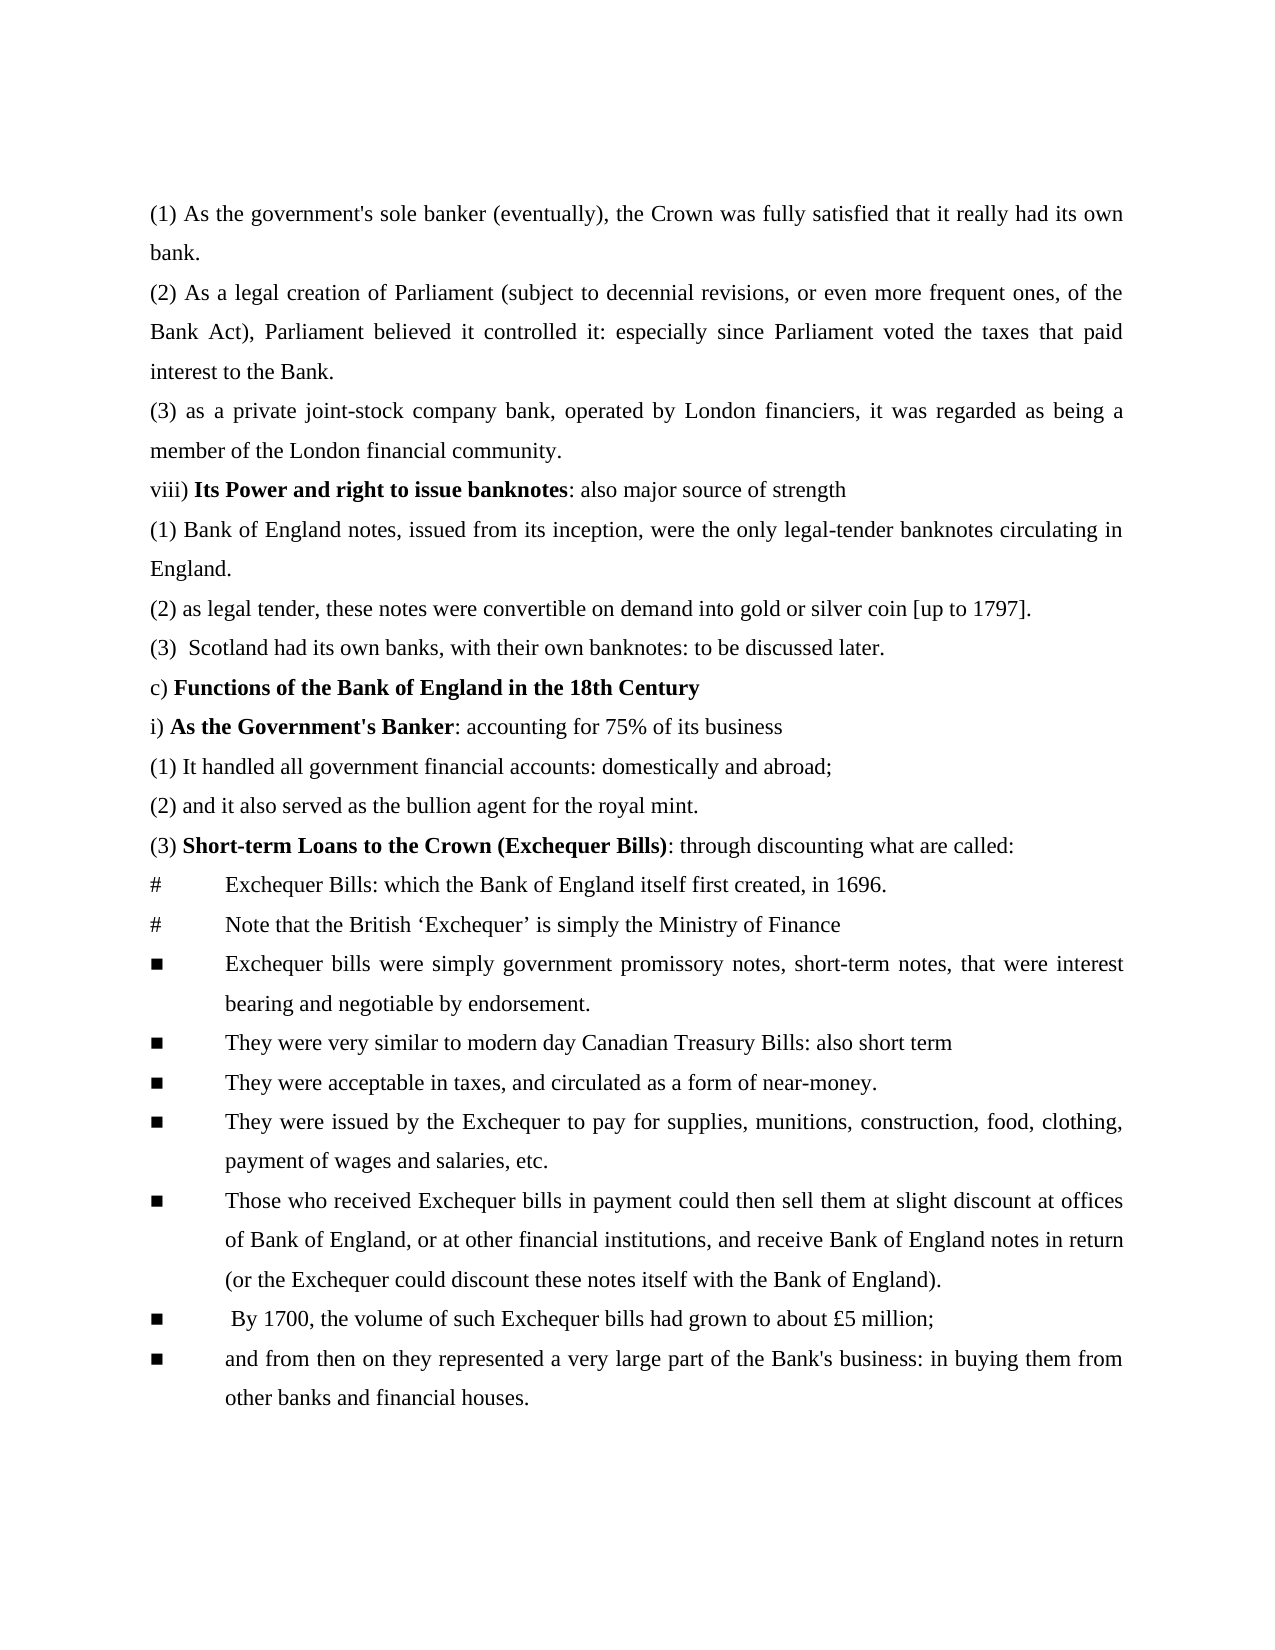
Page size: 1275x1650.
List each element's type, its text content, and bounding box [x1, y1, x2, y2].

text (3) as a private joint-stock company bank, operated by London financiers, it was regarded as being a member of the London financial community. [150, 397, 1125, 463]
text ■ They were acceptable in taxes, and circulated as a form of near-money. [150, 1068, 1125, 1095]
text ■ By 1700, the volume of such Exchequer bills had grown to about £5 million; [150, 1305, 1125, 1332]
text ■ They were issued by the Exchequer to pay for supplies, munitions, construction, food, clothing, payment of wages and salaries, etc. [150, 1108, 1125, 1174]
text (1) It handled all government financial accounts: domestically and abroad; [150, 753, 1125, 779]
text (2) as legal tender, these notes were convertible on demand into gold or silver coin [up to 1797]. [150, 595, 1125, 621]
list Note that the British ‘Exchequer’ is simply the Ministry of Finance [150, 911, 1125, 937]
text c) Functions of the Bank of England in the 18th Century [150, 674, 1125, 700]
text (3) Scotland had its own banks, with their own banknotes: to be discussed later. [150, 634, 1125, 661]
text ■ Exchequer bills were simply government promissory notes, short-term notes, that were interest bearing and negotiable by endorsement. [150, 950, 1125, 1016]
text ■ They were very similar to modern day Canadian Treasury Bills: also short term [150, 1029, 1125, 1055]
text (2) and it also served as the bullion agent for the royal mint. [150, 792, 1125, 818]
list Exchequer Bills: which the Bank of England itself first created, in 1696. [150, 871, 1125, 897]
text (3) Short-term Loans to the Crown (Exchequer Bills): through discounting what are called: [150, 832, 1125, 858]
text viii) Its Power and right to issue banknotes: also major source of strength [150, 476, 1125, 503]
text ■ Those who received Exchequer bills in payment could then sell them at slight discount at offices of Bank of England, or at other financial institutions, and receive Bank of England notes in return (or the Exchequer could discount these notes itself with the Bank of England). [150, 1187, 1125, 1292]
text (1) Bank of England notes, issued from its inception, were the only legal-tender banknotes circulating in England. [150, 516, 1125, 582]
text (2) As a legal creation of Parliament (subject to decennial revisions, or even more frequent ones, of the Bank Act), Parliament believed it controlled it: especially since Parliament voted the taxes that paid interest to the Bank. [150, 279, 1125, 384]
text (1) As the government's sole banker (eventually), the Crown was fully satisfied that it really had its own bank. [150, 200, 1125, 266]
text ■ and from then on they represented a very large part of the Bank's business: in buying them from other banks and financial houses. [150, 1345, 1125, 1411]
text i) As the Government's Banker: accounting for 75% of its business [150, 713, 1125, 739]
